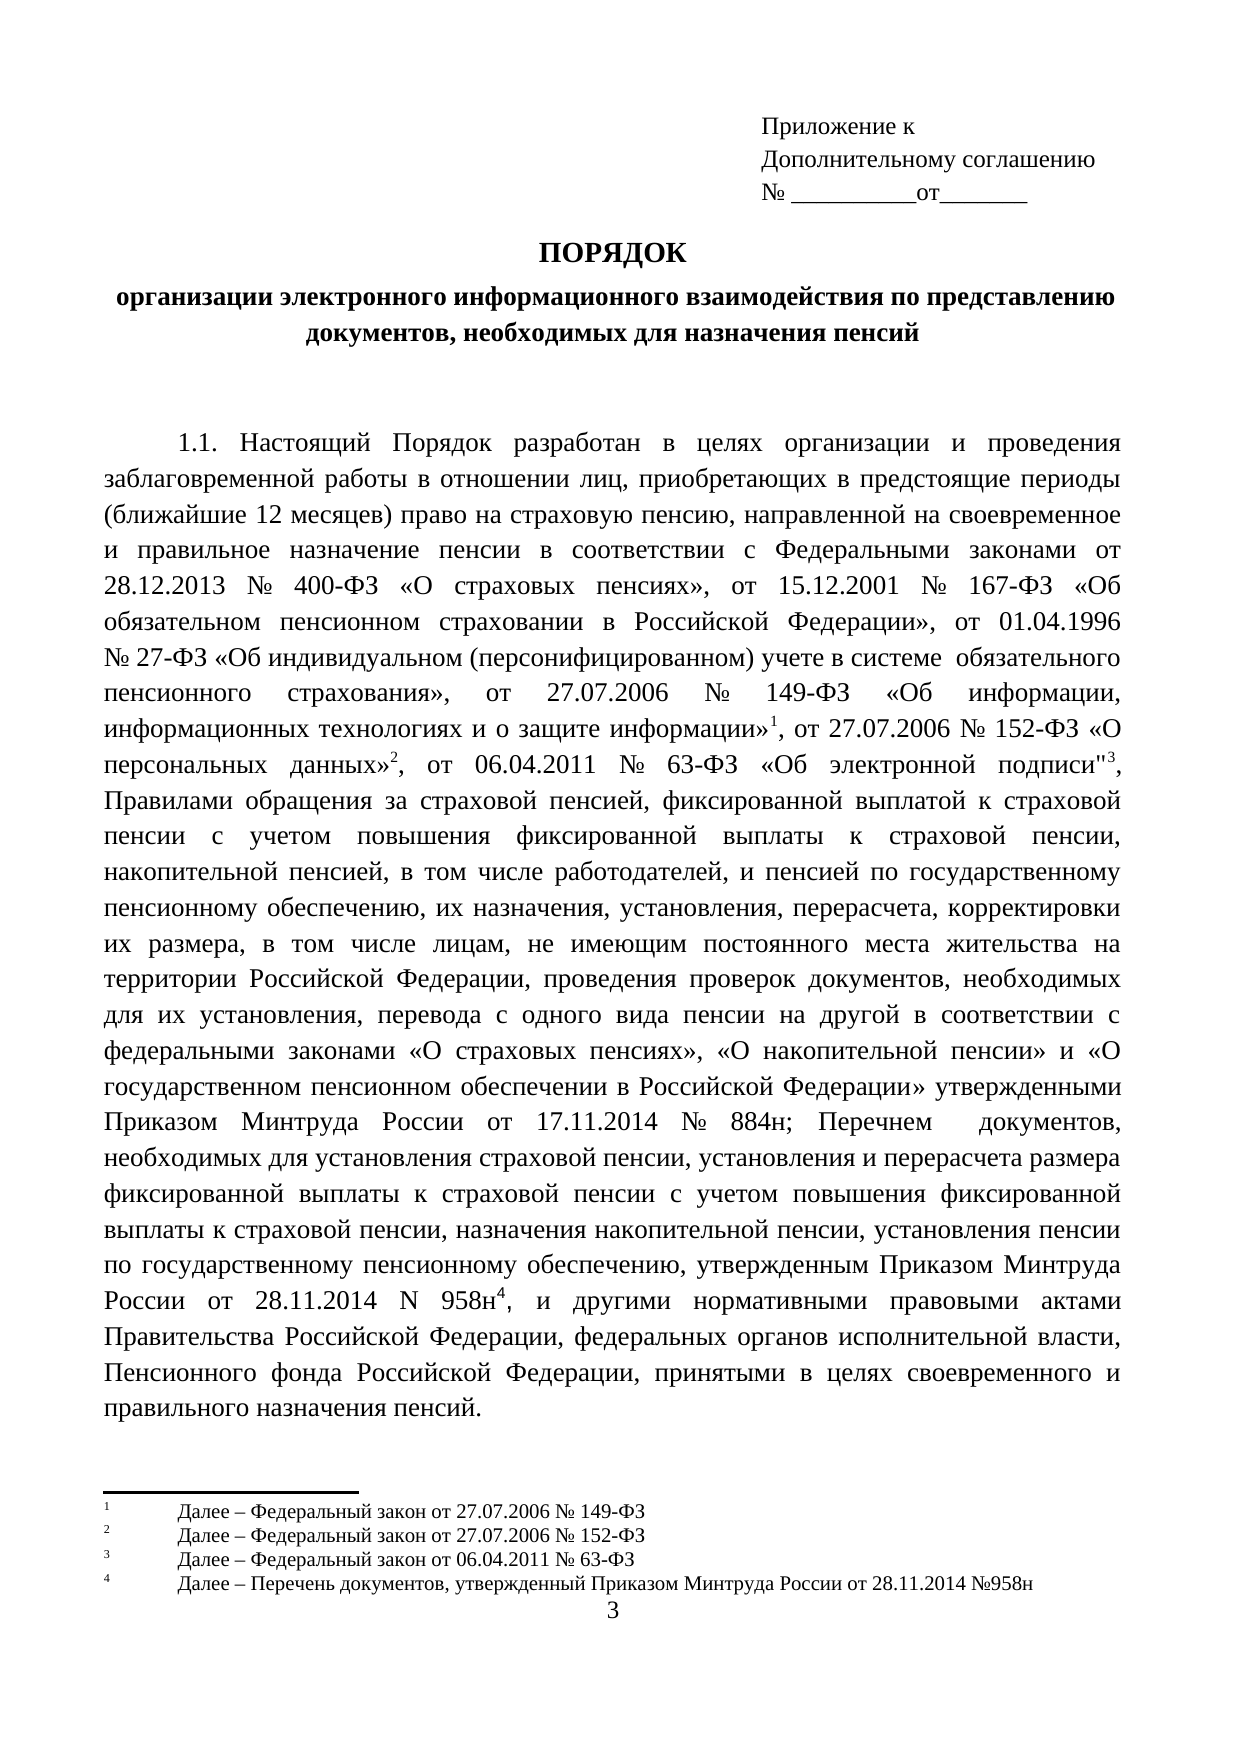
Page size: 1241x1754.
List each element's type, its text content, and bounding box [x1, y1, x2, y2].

subtitle Приложение к [761, 111, 1122, 140]
subtitle ПОРЯДОК [103, 236, 1122, 269]
text организации электронного информационного взаимодействия по представлению документов, необходимых для назначения пенсий [103, 280, 1122, 347]
text 1.1. Настоящий Порядок разработан в целях организации и проведения заблаговременной работы в отношении лиц, приобретающих в предстоящие периоды (ближайшие 12 месяцев) право на страховую пенсию, направленной на своевременное и правильное назначение пенсии в соответствии с Федеральными законами от 28.12.2013 № 400-ФЗ «О страховых пенсиях», от 15.12.2001 № 167-ФЗ «Об обязательном пенсионном страховании в Российской Федерации», от 01.04.1996 № 27-ФЗ «Об индивидуальном (персонифицированном) учете в системе обязательного пенсионного страхования», от 27.07.2006 № 149-ФЗ «Об информации, информационных технологиях и о защите информации», от 27.07.2006 № 152-ФЗ «О персональных данных», от 06.04.2011 № 63-ФЗ «Об электронной подписи", Правилами обращения за страховой пенсией, фиксированной выплатой к страховой пенсии с учетом повышения фиксированной выплаты к страховой пенсии, накопительной пенсией, в том числе работодателей, и пенсией по государственному пенсионному обеспечению, их назначения, установления, перерасчета, корректировки их размера, в том числе лицам, не имеющим постоянного места жительства на территории Российской Федерации, проведения проверок документов, необходимых для их установления, перевода с одного вида пенсии на другой в соответствии с федеральными законами «О страховых пенсиях», «О накопительной пенсии» и «О государственном пенсионном обеспечении в Российской Федерации» утвержденными Приказом Минтруда России от 17.11.2014 № 884н; Перечнем документов, необходимых для установления страховой пенсии, установления и перерасчета размера фиксированной выплаты к страховой пенсии с учетом повышения фиксированной выплаты к страховой пенсии, назначения накопительной пенсии, установления пенсии по государственному пенсионному обеспечению, утвержденным Приказом Минтруда России от 28.11.2014 N 958н, и другими нормативными правовыми актами Правительства Российской Федерации, федеральных органов исполнительной власти, Пенсионного фонда Российской Федерации, принятыми в целях своевременного и правильного назначения пенсий. [103, 426, 1122, 1423]
subtitle Дополнительному соглашению № __________от_______ [761, 144, 1122, 206]
